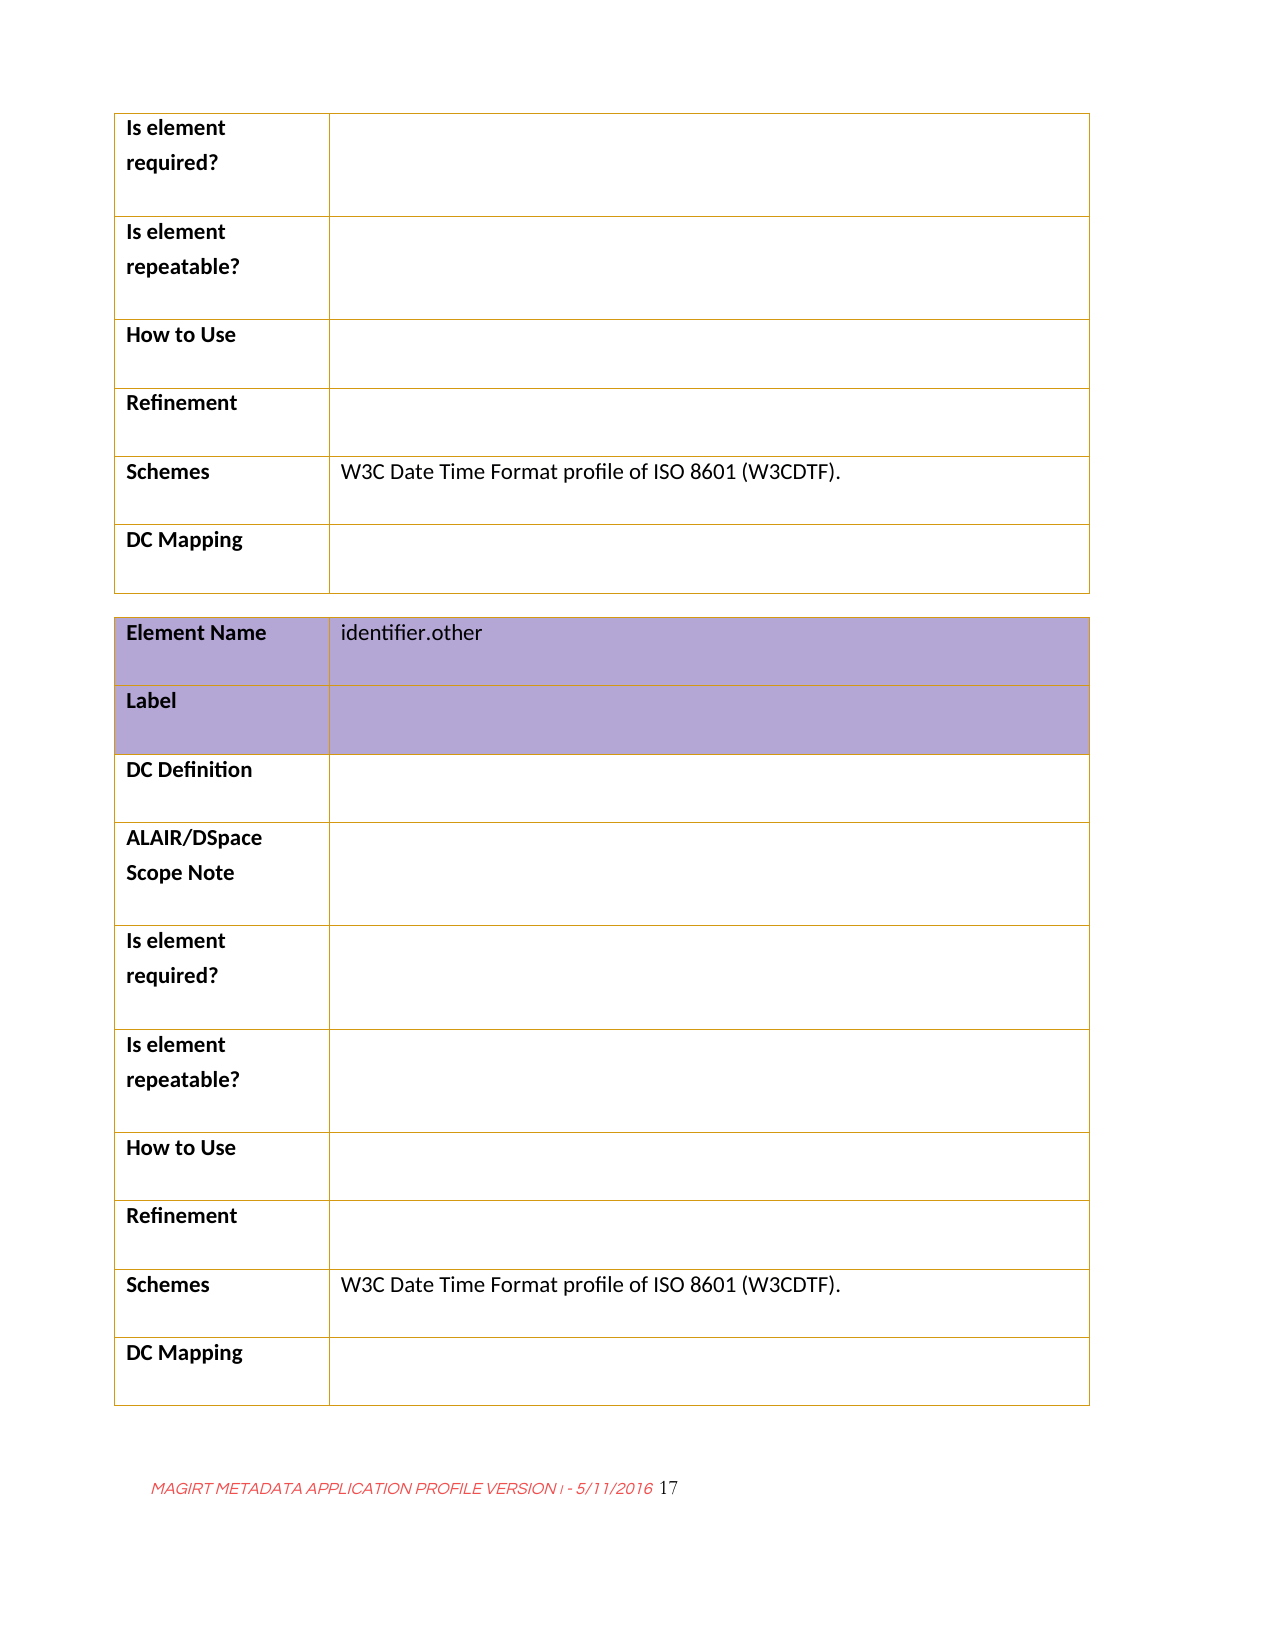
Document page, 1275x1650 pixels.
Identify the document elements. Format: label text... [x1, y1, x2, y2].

table_header Element Name [115, 618, 329, 685]
table_cell Refinement [115, 1201, 329, 1269]
table_header identifier.other [330, 618, 1089, 685]
table_cell [330, 1338, 1089, 1405]
table_cell [330, 114, 1089, 216]
table_cell [330, 1201, 1089, 1269]
table_cell W3C Date Time Format profile of ISO 8601 (W3CDTF). [330, 1270, 1089, 1337]
table_cell [330, 320, 1089, 387]
table_cell W3C Date Time Format profile of ISO 8601 (W3CDTF). [330, 457, 1089, 524]
table_cell [330, 686, 1089, 754]
table_cell Refinement [115, 389, 329, 456]
table_cell [330, 1030, 1089, 1132]
table_cell Schemes [115, 1270, 329, 1337]
table_cell [330, 926, 1089, 1029]
table_cell DC Definition [115, 755, 329, 822]
table_cell Is element required? [115, 926, 329, 1029]
table_cell DC Mapping [115, 525, 329, 592]
table_cell Is element repeatable? [115, 217, 329, 319]
table_cell [330, 389, 1089, 456]
table_cell Is element repeatable? [115, 1030, 329, 1132]
table_cell [330, 823, 1089, 925]
table_cell Is element required? [115, 114, 329, 216]
table_cell [330, 525, 1089, 592]
table_cell [330, 755, 1089, 822]
table_cell [330, 1133, 1089, 1200]
table_cell How to Use [115, 1133, 329, 1200]
table_cell Label [115, 686, 329, 754]
table_cell Schemes [115, 457, 329, 524]
table_cell DC Mapping [115, 1338, 329, 1405]
table_cell ALAIR/DSpace Scope Note [115, 823, 329, 925]
table_cell [330, 217, 1089, 319]
table_cell How to Use [115, 320, 329, 387]
